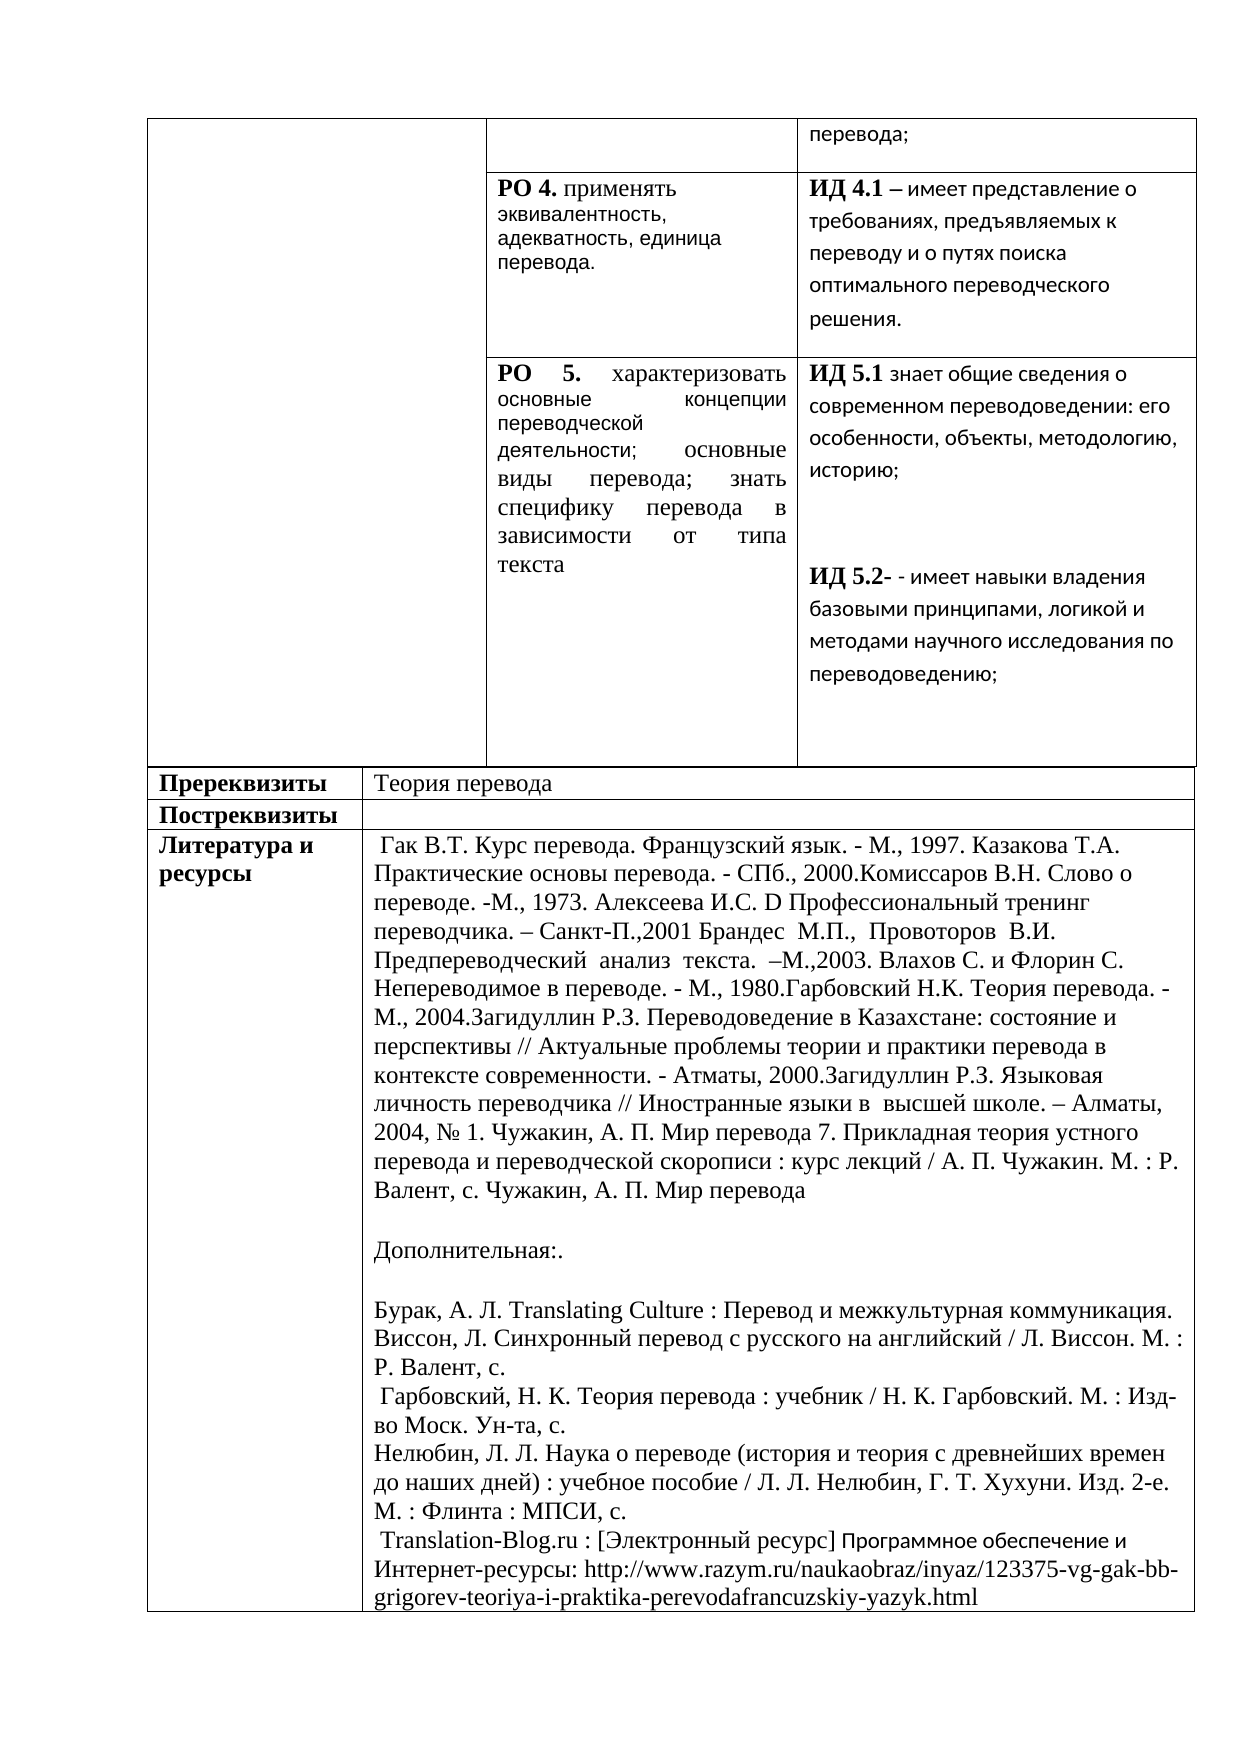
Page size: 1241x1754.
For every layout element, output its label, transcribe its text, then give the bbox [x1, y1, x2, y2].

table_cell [363, 830, 1194, 1611]
table_cell ИД 4.1 – имеет представление о требованиях, предъявляемых к переводу и о путях поиска оптимального переводческого решения. [798, 173, 1196, 357]
table_header Теория перевода [363, 768, 1194, 799]
table_cell РО 4. применять эквивалентность, адекватность, единица перевода. [487, 173, 797, 357]
table_cell ИД 5.1 знает общие сведения о современном переводоведении: его особенности, объекты, методологию, историю; ИД 5.2- - имеет навыки владения базовыми принципами, логикой и методами научного исследования по переводоведению; [798, 358, 1196, 766]
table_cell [148, 830, 362, 1611]
table_cell РО 5. характеризовать основные концепции переводческой деятельности; основные виды перевода; знать специфику перевода в зависимости от типа текста [487, 358, 797, 766]
table_cell Постреквизиты [148, 800, 362, 829]
table_header Пререквизиты [148, 768, 362, 799]
table_cell [1183, 800, 1194, 829]
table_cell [487, 119, 797, 172]
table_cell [798, 119, 1196, 172]
table_cell [363, 800, 374, 829]
